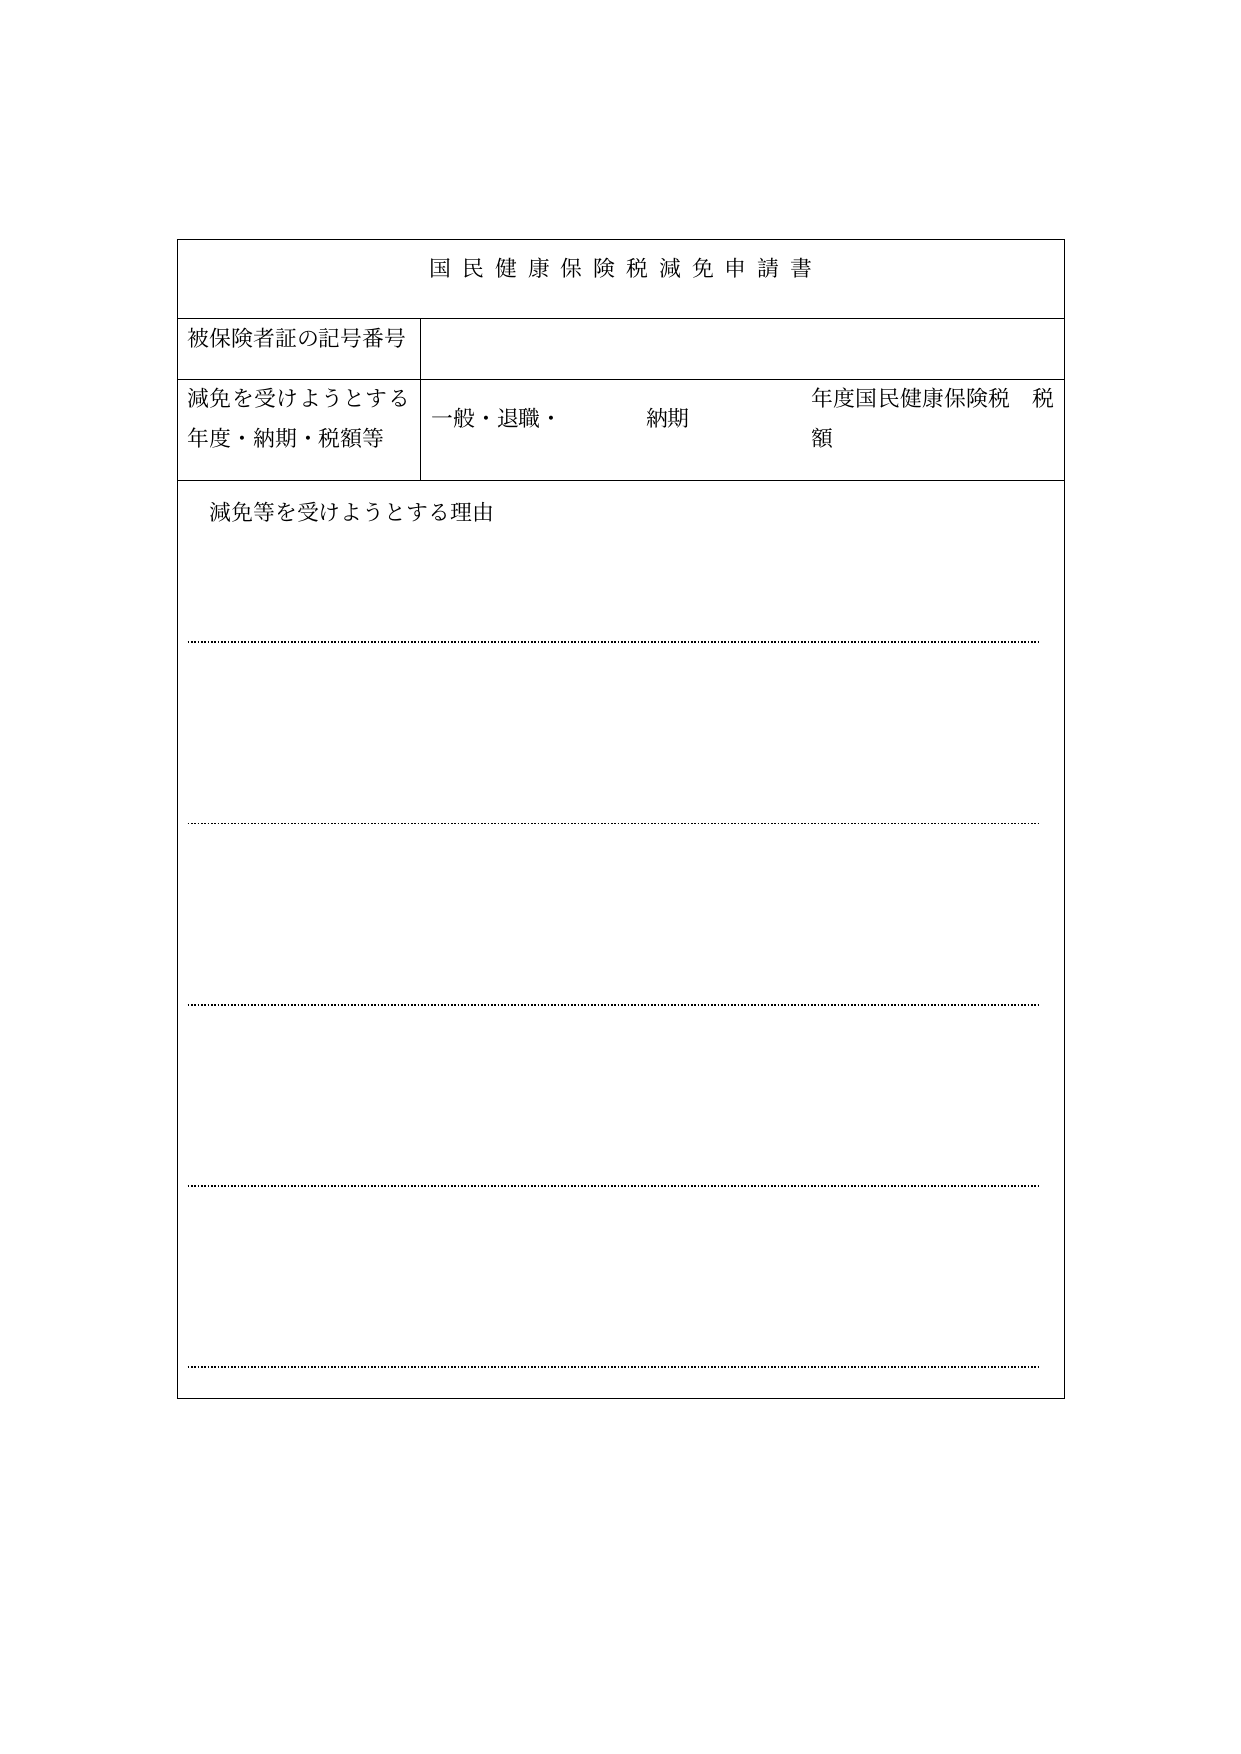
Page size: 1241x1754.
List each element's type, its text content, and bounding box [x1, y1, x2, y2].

table_cell 被保険者証の記号番号 [178, 319, 420, 379]
table_cell 減免を受けようとする年度・納期・税額等 [178, 380, 420, 479]
table_cell 減免等を受けようとする理由 [178, 481, 1064, 1398]
table_cell 一般・退職・納期 [421, 380, 757, 479]
table_cell 年度国民健康保険税税額 [757, 380, 1064, 479]
table_header 国民健康保険税減免申請書 [178, 240, 1064, 318]
table_cell [421, 319, 1064, 379]
